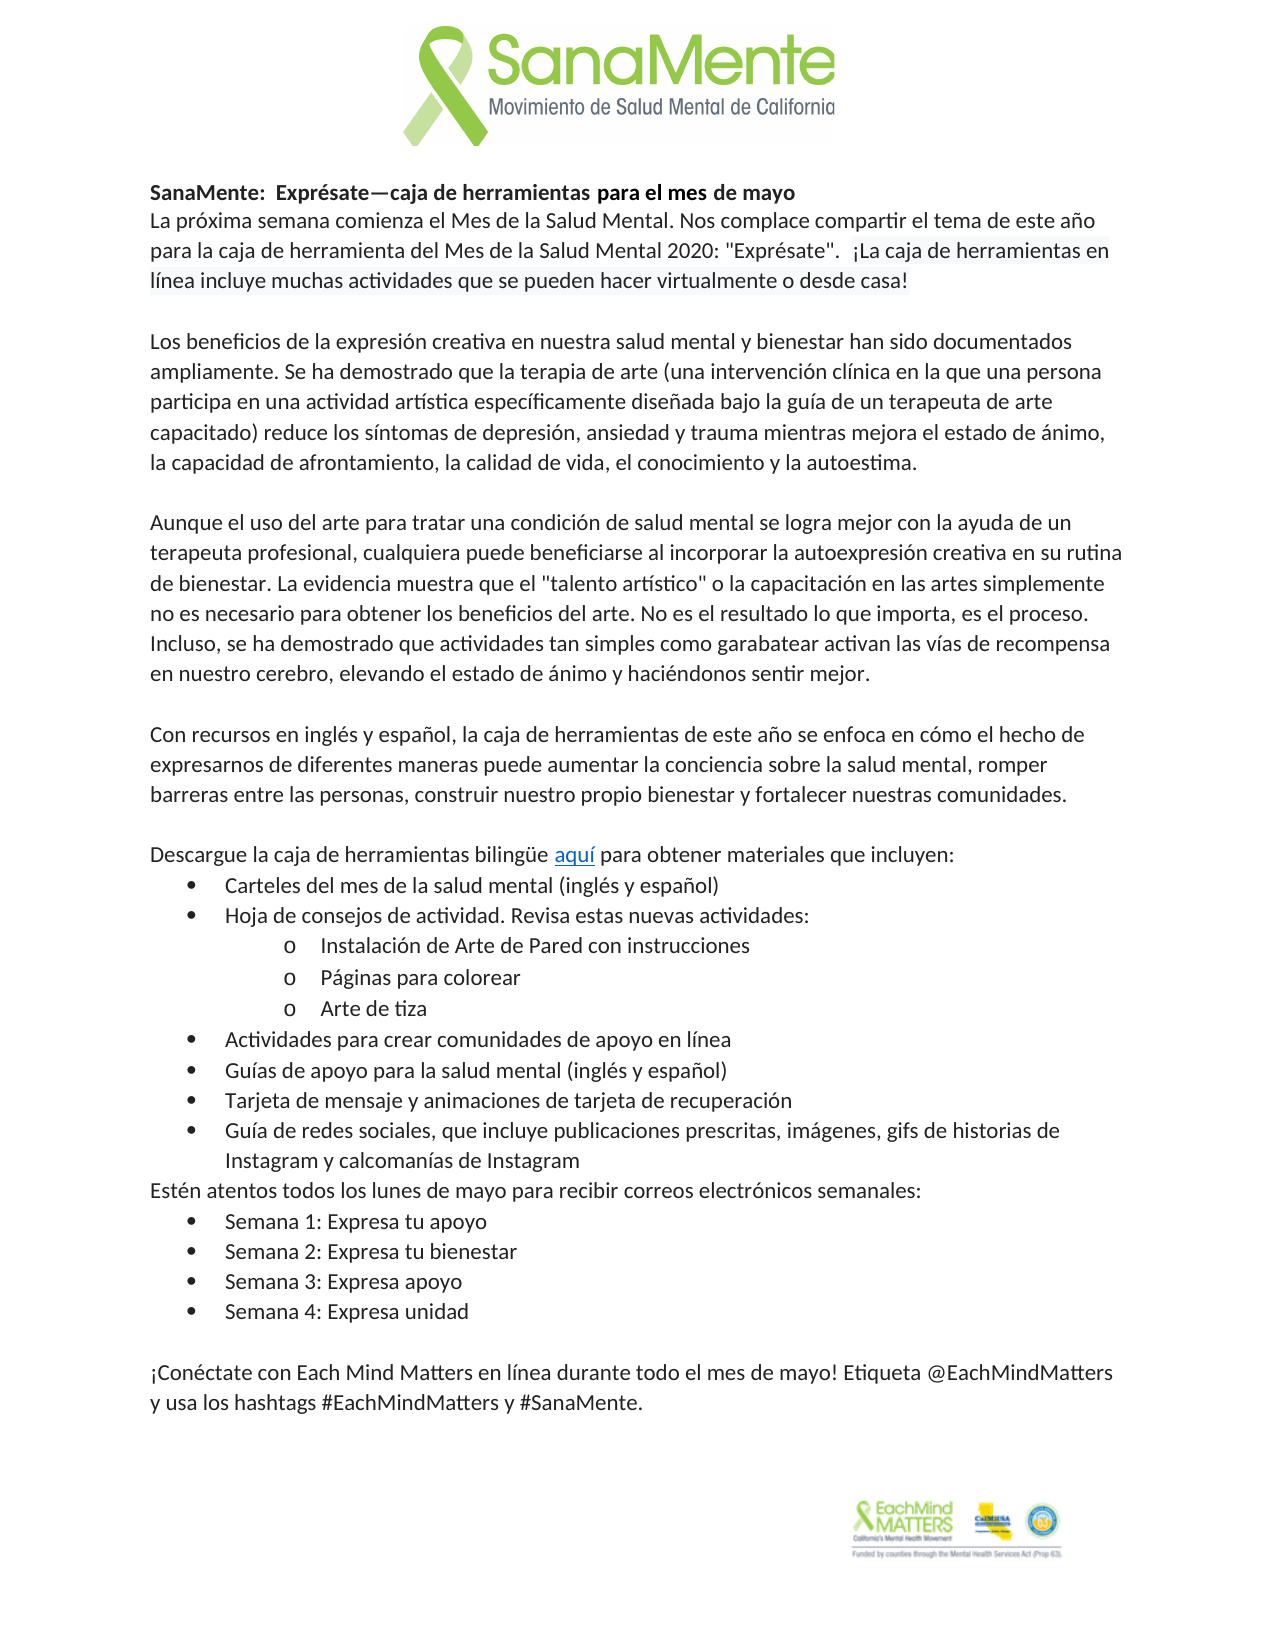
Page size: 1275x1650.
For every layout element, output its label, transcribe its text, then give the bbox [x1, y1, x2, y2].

picture [403, 26, 835, 146]
text La próxima semana comienza el Mes de la Salud Mental. Nos complace compartir el tema de este año para la caja de herramienta del Mes de la Salud Mental 2020: "Exprésate". ¡La caja de herramientas en línea incluye muchas actividades que se pueden hacer virtualmente o desde casa! [150, 206, 1125, 295]
list Semana 4: Expresa unidad [187, 1297, 1125, 1326]
list Guía de redes sociales, que incluye publicaciones prescritas, imágenes, gifs de historias de Instagram y calcomanías de Instagram [187, 1116, 1125, 1174]
picture [150, 1487, 1125, 1575]
list Hoja de consejos de actividad. Revisa estas nuevas actividades: [187, 901, 1125, 929]
text SanaMente: Exprésate—caja de herramientas para el mes de mayo [150, 150, 1125, 206]
list Actividades para crear comunidades de apoyo en línea [187, 1026, 1125, 1054]
list Páginas para colorear [283, 963, 1125, 992]
list Instalación de Arte de Pared con instrucciones [283, 931, 1125, 960]
list Guías de apoyo para la salud mental (inglés y español) [187, 1056, 1125, 1084]
list Tarjeta de mensaje y animaciones de tarjeta de recuperación [187, 1086, 1125, 1114]
list Semana 1: Expresa tu apoyo [187, 1207, 1125, 1235]
text ¡Conéctate con Each Mind Matters en línea durante todo el mes de mayo! Etiqueta @EachMindMatters y usa los hashtags #EachMindMatters y #SanaMente. [150, 1358, 1125, 1416]
text Descargue la caja de herramientas bilingüe aquí para obtener materiales que incluyen: [150, 841, 1125, 869]
text Estén atentos todos los lunes de mayo para recibir correos electrónicos semanales: [150, 1177, 1125, 1205]
list Carteles del mes de la salud mental (inglés y español) [187, 871, 1125, 899]
text Aunque el uso del arte para tratar una condición de salud mental se logra mejor con la ayuda de un terapeuta profesional, cualquiera puede beneficiarse al incorporar la autoexpresión creativa en su rutina de bienestar. La evidencia muestra que el "talento artístico" o la capacitación en las artes simplemente no es necesario para obtener los beneficios del arte. No es el resultado lo que importa, es el proceso. Incluso, se ha demostrado que actividades tan simples como garabatear activan las vías de recompensa en nuestro cerebro, elevando el estado de ánimo y haciéndonos sentir mejor. [150, 508, 1125, 687]
text Con recursos en inglés y español, la caja de herramientas de este año se enfoca en cómo el hecho de expresarnos de diferentes maneras puede aumentar la conciencia sobre la salud mental, romper barreras entre las personas, construir nuestro propio bienestar y fortalecer nuestras comunidades. [150, 720, 1125, 808]
list Arte de tiza [283, 994, 1125, 1023]
list Semana 3: Expresa apoyo [187, 1267, 1125, 1295]
list Semana 2: Expresa tu bienestar [187, 1237, 1125, 1265]
text Los beneficios de la expresión creativa en nuestra salud mental y bienestar han sido documentados ampliamente. Se ha demostrado que la terapia de arte (una intervención clínica en la que una persona participa en una actividad artística específicamente diseñada bajo la guía de un terapeuta de arte capacitado) reduce los síntomas de depresión, ansiedad y trauma mientras mejora el estado de ánimo, la capacidad de afrontamiento, la calidad de vida, el conocimiento y la autoestima. [150, 327, 1125, 476]
